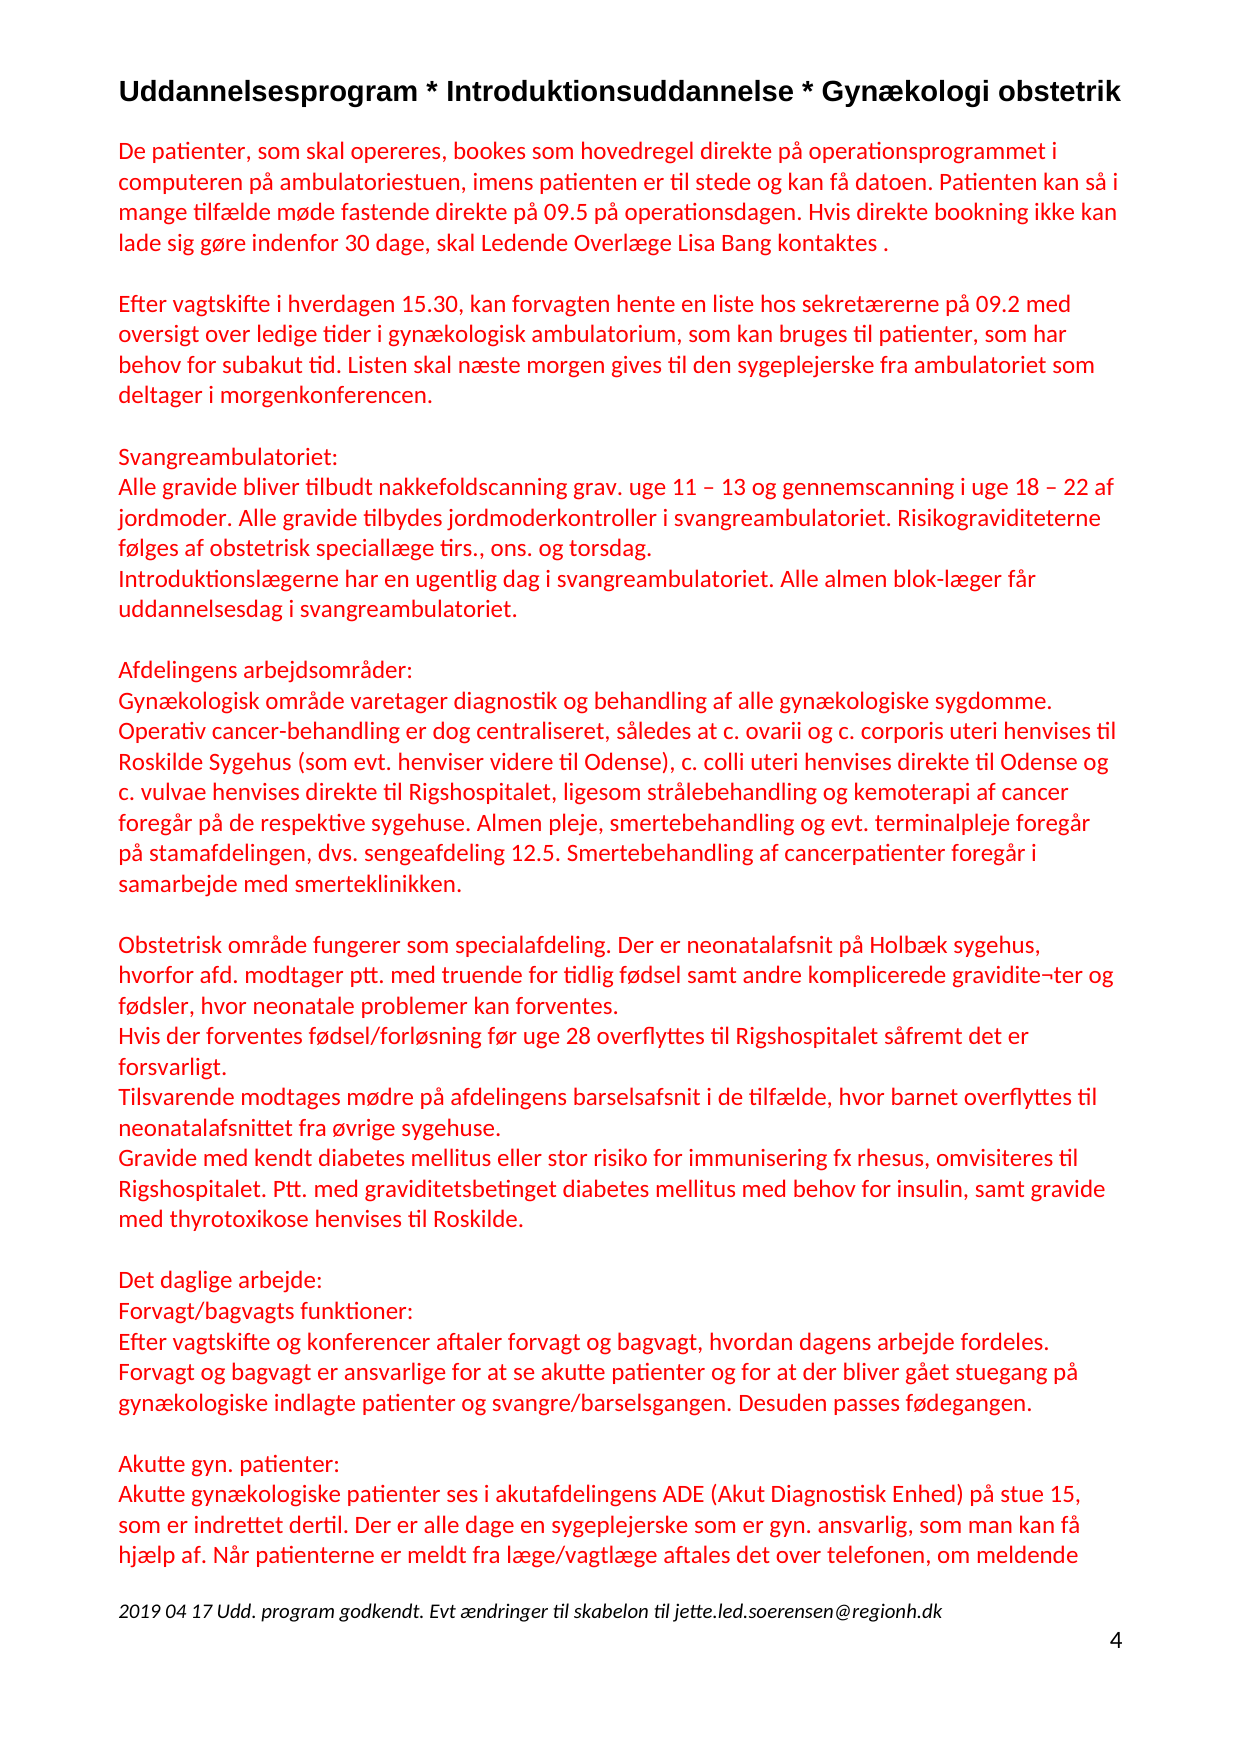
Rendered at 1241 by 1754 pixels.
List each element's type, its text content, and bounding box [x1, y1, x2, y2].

text De patienter, som skal opereres, bookes som hovedregel direkte på operationsprogrammet i computeren på ambulatoriestuen, imens patienten er til stede og kan få datoen. Patienten kan så i mange tilfælde møde fastende direkte på 09.5 på operationsdagen. Hvis direkte bookning ikke kan lade sig gøre indenfor 30 dage, skal Ledende Overlæge Lisa Bang kontaktes . [118, 135, 1122, 257]
text Hvis der forventes fødsel/forløsning før uge 28 overflyttes til Rigshospitalet såfremt det er forsvarligt. [118, 1021, 1122, 1082]
text Obstetrisk område fungerer som specialafdeling. Der er neonatalafsnit på Holbæk sygehus, hvorfor afd. modtager ptt. med truende for tidlig fødsel samt andre komplicerede gravidite¬ter og fødsler, hvor neonatale problemer kan forventes. [118, 929, 1122, 1021]
text Introduktionslægerne har en ugentlig dag i svangreambulatoriet. Alle almen blok-læger får uddannelsesdag i svangreambulatoriet. [118, 563, 1122, 624]
text Efter vagtskifte og konferencer aftaler forvagt og bagvagt, hvordan dagens arbejde fordeles. Forvagt og bagvagt er ansvarlige for at se akutte patienter og for at der bliver gået stuegang på gynækologiske indlagte patienter og svangre/barselsgangen. Desuden passes fødegangen. [118, 1326, 1122, 1417]
text Efter vagtskifte i hverdagen 15.30, kan forvagten hente en liste hos sekretærerne på 09.2 med oversigt over ledige tider i gynækologisk ambulatorium, som kan bruges til patienter, som har behov for subakut tid. Listen skal næste morgen gives til den sygeplejerske fra ambulatoriet som deltager i morgenkonferencen. [118, 288, 1122, 410]
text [118, 1478, 1122, 1570]
text Gynækologisk område varetager diagnostik og behandling af alle gynækologiske sygdomme. Operativ cancer-behandling er dog centraliseret, således at c. ovarii og c. corporis uteri henvises til Roskilde Sygehus (som evt. henviser videre til Odense), c. colli uteri henvises direkte til Odense og c. vulvae henvises direkte til Rigshospitalet, ligesom strålebehandling og kemoterapi af cancer foregår på de respektive sygehuse. Almen pleje, smertebehandling og evt. terminalpleje foregår på stamafdelingen, dvs. sengeafdeling 12.5. Smertebehandling af cancerpatienter foregår i samarbejde med smerteklinikken. [118, 685, 1122, 898]
text Forvagt/bagvagts funktioner: [118, 1295, 1122, 1326]
text Det daglige arbejde: [118, 1265, 1122, 1295]
text Akutte gyn. patienter: [118, 1448, 1122, 1478]
text Gravide med kendt diabetes mellitus eller stor risiko for immunisering fx rhesus, omvisiteres til Rigshospitalet. Ptt. med graviditetsbetinget diabetes mellitus med behov for insulin, samt gravide med thyrotoxikose henvises til Roskilde. [118, 1143, 1122, 1234]
text Tilsvarende modtages mødre på afdelingens barselsafsnit i de tilfælde, hvor barnet overflyttes til neonatalafsnittet fra øvrige sygehuse. [118, 1082, 1122, 1143]
text Afdelingens arbejdsområder: [118, 654, 1122, 685]
text Alle gravide bliver tilbudt nakkefoldscanning grav. uge 11 – 13 og gennemscanning i uge 18 – 22 af jordmoder. Alle gravide tilbydes jordmoderkontroller i svangreambulatoriet. Risikograviditeterne følges af obstetrisk speciallæge tirs., ons. og torsdag. [118, 471, 1122, 563]
text Svangreambulatoriet: [118, 441, 1122, 471]
